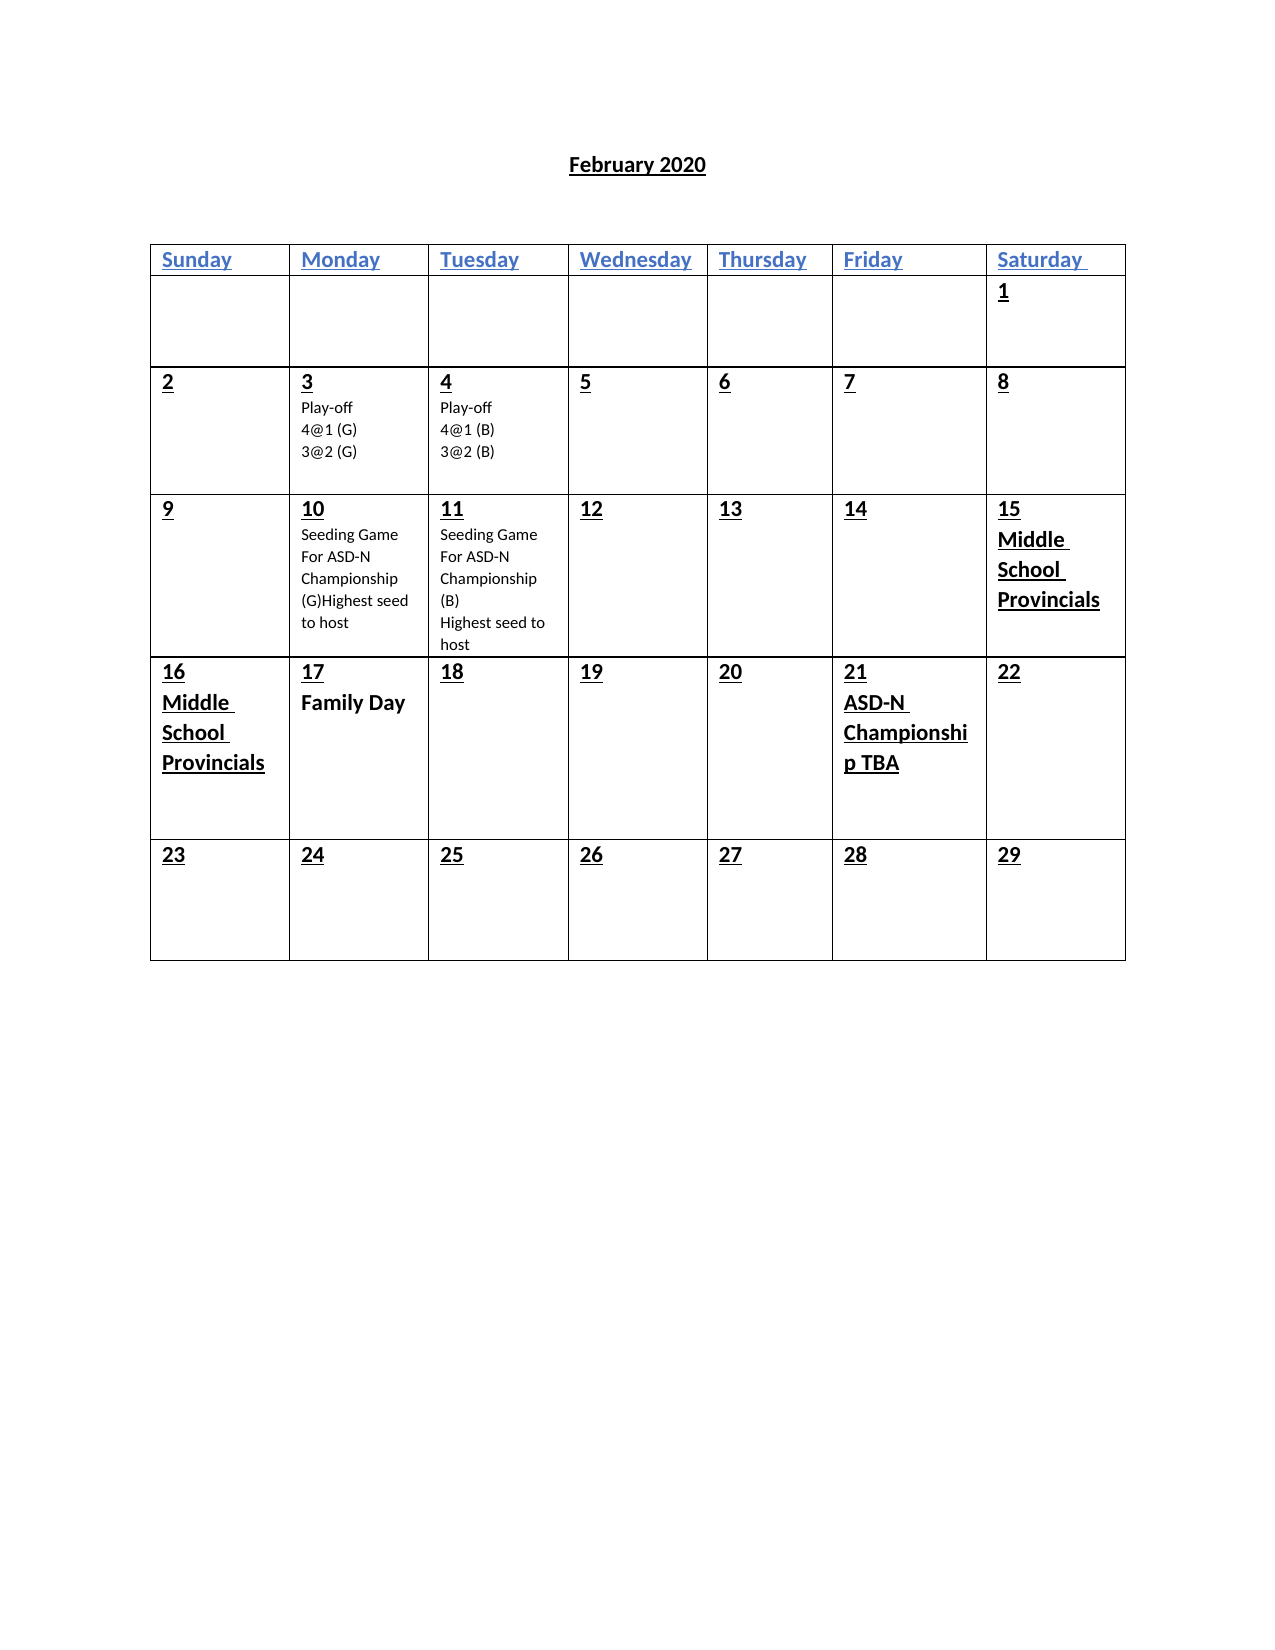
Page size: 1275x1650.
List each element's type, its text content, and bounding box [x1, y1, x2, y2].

table_cell 1 [987, 276, 1125, 366]
table_cell 15 Middle School Provincials [987, 495, 1125, 656]
table_cell 22 [987, 658, 1125, 839]
table_cell 6 [708, 368, 832, 493]
table_cell 2 [151, 368, 289, 493]
table_cell 10 Seeding Game For ASD-N Championship (G)Highest seed to host [290, 495, 428, 656]
table_cell 23 [151, 840, 289, 960]
table_cell 4 Play-off 4@1 (B) 3@2 (B) [429, 368, 568, 493]
table_cell 14 [833, 495, 986, 656]
table_cell 28 [833, 840, 986, 960]
table_cell 27 [708, 840, 832, 960]
table_cell [833, 276, 986, 366]
table_cell 8 [987, 368, 1125, 493]
table_header Friday [833, 245, 986, 275]
table_cell [151, 276, 289, 366]
table_cell 9 [151, 495, 289, 656]
table_cell 11 Seeding Game For ASD-N Championship (B) Highest seed to host [429, 495, 568, 656]
table_cell 7 [833, 368, 986, 493]
table_header Thursday [708, 245, 832, 275]
table_cell [429, 276, 568, 366]
table_cell 3 Play-off 4@1 (G) 3@2 (G) [290, 368, 428, 493]
table_cell 18 [429, 658, 568, 839]
table_cell 20 [708, 658, 832, 839]
table_cell 25 [429, 840, 568, 960]
table_cell 5 [569, 368, 707, 493]
table_cell 24 [290, 840, 428, 960]
table_cell [708, 276, 832, 366]
text February 2020 [150, 150, 1125, 178]
table_cell [569, 276, 707, 366]
table_header Saturday [987, 245, 1125, 275]
table_header Tuesday [429, 245, 568, 275]
table_cell 26 [569, 840, 707, 960]
table_cell 17 Family Day [290, 658, 428, 839]
table_cell [290, 276, 428, 366]
table_cell 12 [569, 495, 707, 656]
table_cell 21 ASD-N Championship TBA [833, 658, 986, 839]
table_cell 19 [569, 658, 707, 839]
table_header Sunday [151, 245, 289, 275]
table_cell 16 Middle School Provincials [151, 658, 289, 839]
table_cell 13 [708, 495, 832, 656]
table_header Wednesday [569, 245, 707, 275]
table_cell 29 [987, 840, 1125, 960]
table_header Monday [290, 245, 428, 275]
